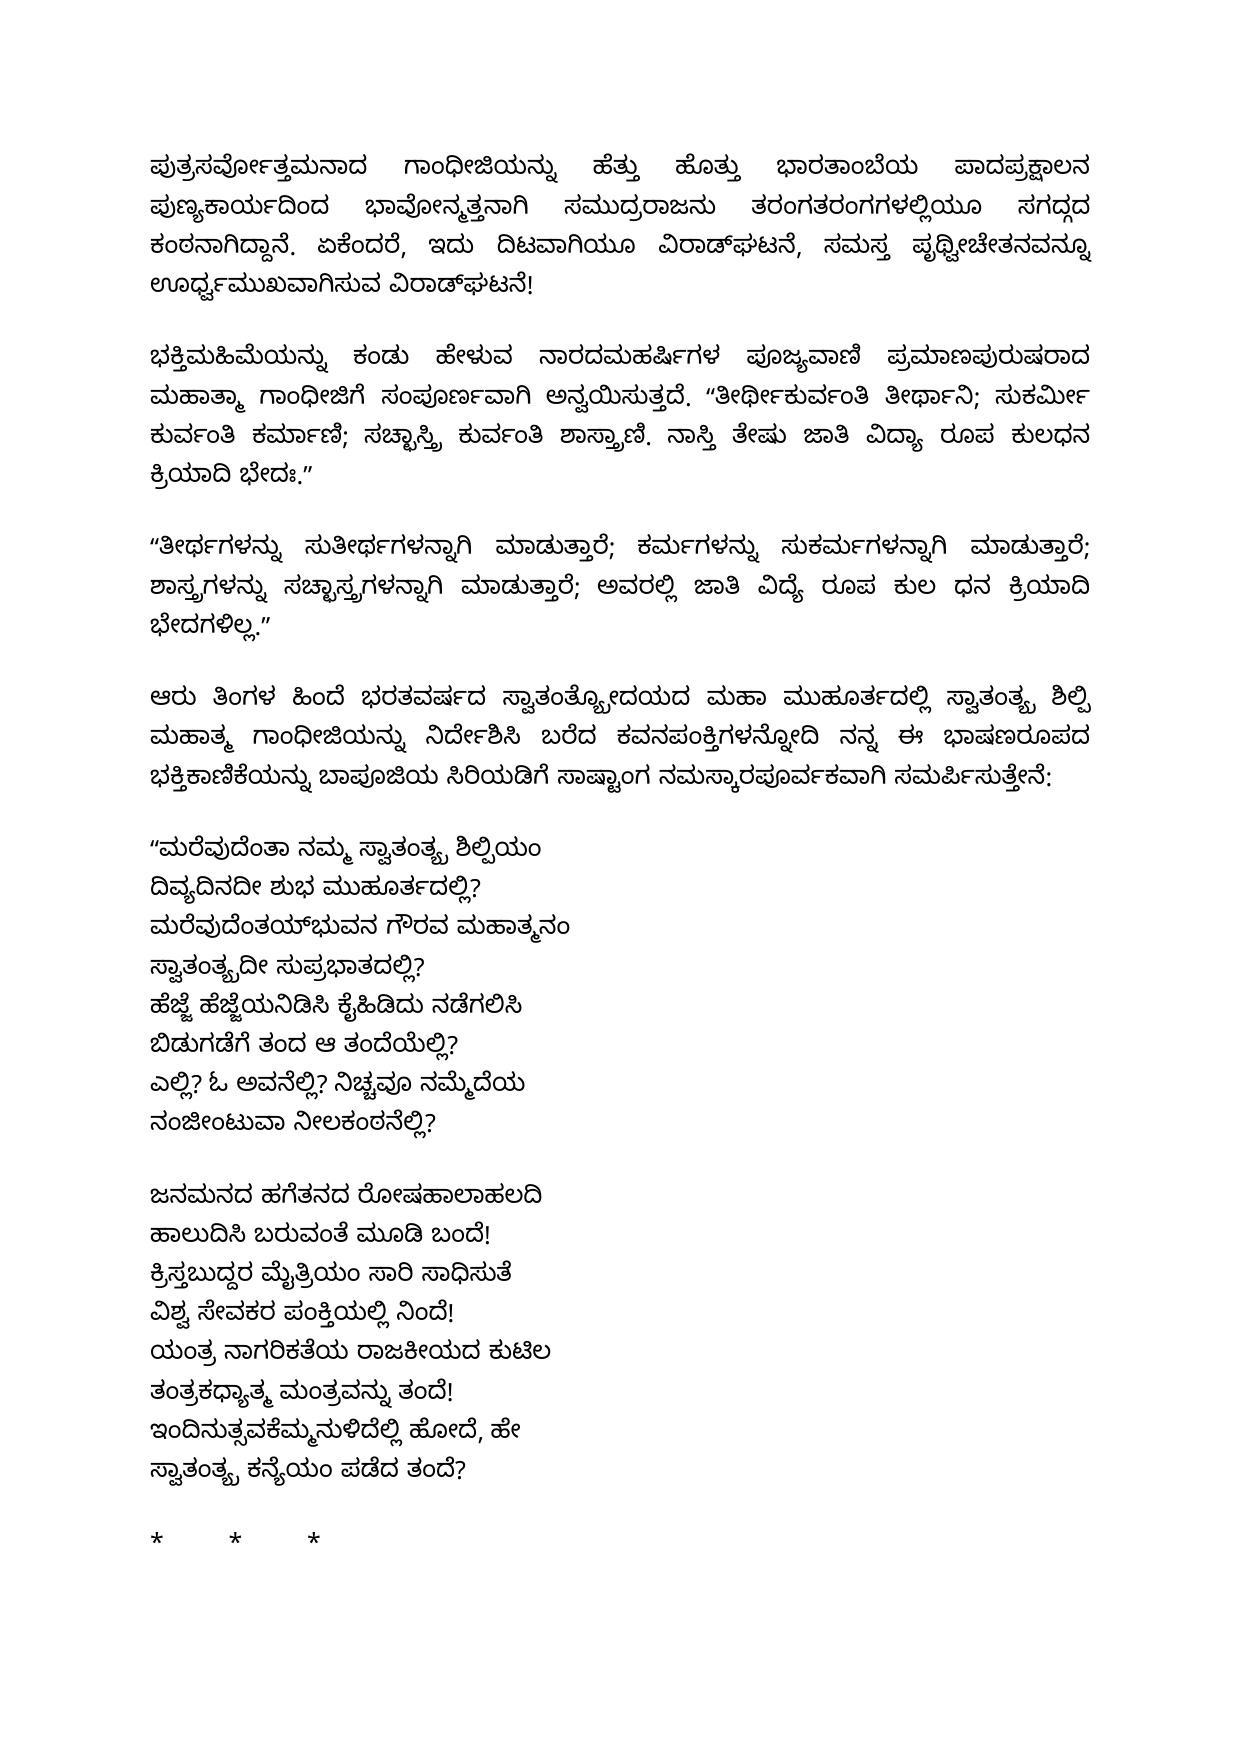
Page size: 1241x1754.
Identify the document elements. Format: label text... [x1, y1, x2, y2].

text “ತೀರ್ಥಗಳನ್ನು ಸುತೀರ್ಥಗಳನ್ನಾಗಿ ಮಾಡುತ್ತಾರೆ; ಕರ್ಮಗಳನ್ನು ಸುಕರ್ಮಗಳನ್ನಾಗಿ ಮಾಡುತ್ತಾರೆ; ಶಾಸ್ತ್ರಗಳನ್ನು ಸಚ್ಛಾಸ್ತ್ರಗಳನ್ನಾಗಿ ಮಾಡುತ್ತಾರೆ; ಅವರಲ್ಲಿ ಜಾತಿ ವಿದ್ಯೆ ರೂಪ ಕುಲ ಧನ ಕ್ರಿಯಾದಿ ಭೇದಗಳಿಲ್ಲ.” [150, 530, 1090, 642]
text “ಮರೆವುದೆಂತಾ ನಮ್ಮ ಸ್ವಾತಂತ್ಯ್ರ ಶಿಲ್ಪಿಯಂ ದಿವ್ಯದಿನದೀ ಶುಭ ಮುಹೂರ್ತದಲ್ಲಿ? ಮರೆವುದೆಂತಯ್‌ಭುವನ ಗೌರವ ಮಹಾತ್ಮನಂ ಸ್ವಾತಂತ್ಯ್ರದೀ ಸುಪ್ರಭಾತದಲ್ಲಿ? ಹೆಜ್ಜೆ ಹೆಜ್ಜೆಯನಿಡಿಸಿ ಕೈಹಿಡಿದು ನಡೆಗಲಿಸಿ ಬಿಡುಗಡೆಗೆ ತಂದ ಆ ತಂದೆಯೆಲ್ಲಿ? ಎಲ್ಲಿ? ಓ ಅವನೆಲ್ಲಿ? ನಿಚ್ಚವೂ ನಮ್ಮೆದೆಯ ನಂಜೀಂಟುವಾ ನೀಲಕಂಠನೆಲ್ಲಿ? [150, 832, 1090, 1140]
text ಭಕ್ತಿಮಹಿಮೆಯನ್ನು ಕಂಡು ಹೇಳುವ ನಾರದಮಹರ್ಷಿಗಳ ಪೂಜ್ಯವಾಣಿ ಪ್ರಮಾಣಪುರುಷರಾದ ಮಹಾತ್ಮಾ ಗಾಂಧೀಜಿಗೆ ಸಂಪೂರ್ಣವಾಗಿ ಅನ್ವಯಿಸುತ್ತದೆ. “ತೀರ್ಥೀಕುರ್ವಂತಿ ತೀರ್ಥಾನಿ; ಸುಕರ್ಮೀ ಕುರ್ವಂತಿ ಕರ್ಮಾಣಿ; ಸಚ್ಛಾಸ್ತ್ರಿ ಕುರ್ವಂತಿ ಶಾಸ್ತ್ರಾಣಿ. ನಾಸ್ತಿ ತೇಷು ಜಾತಿ ವಿದ್ಯಾ ರೂಪ ಕುಲಧನ ಕ್ರಿಯಾದಿ ಭೇದಃ.” [150, 340, 1090, 492]
text ಜನಮನದ ಹಗೆತನದ ರೋಷಹಾಲಾಹಲದಿ ಹಾಲುದಿಸಿ ಬರುವಂತೆ ಮೂಡಿ ಬಂದೆ! ಕ್ರಿಸ್ತಬುದ್ದರ ಮೈತ್ರಿಯಂ ಸಾರಿ ಸಾಧಿಸುತೆ ವಿಶ್ವ ಸೇವಕರ ಪಂಕ್ತಿಯಲ್ಲಿ ನಿಂದೆ! ಯಂತ್ರ ನಾಗರಿಕತೆಯ ರಾಜಕೀಯದ ಕುಟಿಲ ತಂತ್ರಕಧ್ಯಾತ್ಮ ಮಂತ್ರವನ್ನು ತಂದೆ! ಇಂದಿನುತ್ಸವಕೆಮ್ಮನುಳಿದೆಲ್ಲಿ ಹೋದೆ, ಹೇ ಸ್ವಾತಂತ್ಯ್ರ ಕನ್ಯೆಯಂ ಪಡೆದ ತಂದೆ? [150, 1178, 1090, 1487]
text * * * [150, 1525, 1090, 1559]
text ಆರು ತಿಂಗಳ ಹಿಂದೆ ಭರತವರ್ಷದ ಸ್ವಾತಂತ್ಯ್ರೋದಯದ ಮಹಾ ಮುಹೂರ್ತದಲ್ಲಿ ಸ್ವಾತಂತ್ಯ್ರ ಶಿಲ್ಪಿ ಮಹಾತ್ಮ ಗಾಂಧೀಜಿಯನ್ನು ನಿರ್ದೇಶಿಸಿ ಬರೆದ ಕವನಪಂಕ್ತಿಗಳನ್ನೋದಿ ನನ್ನ ಈ ಭಾಷಣರೂಪದ ಭಕ್ತಿಕಾಣಿಕೆಯನ್ನು ಬಾಪೂಜಿಯ ಸಿರಿಯಡಿಗೆ ಸಾಷ್ಟಾಂಗ ನಮಸ್ಕಾರಪೂರ್ವಕವಾಗಿ ಸಮರ್ಪಿಸುತ್ತೇನೆ: [150, 681, 1090, 793]
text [150, 150, 1090, 302]
